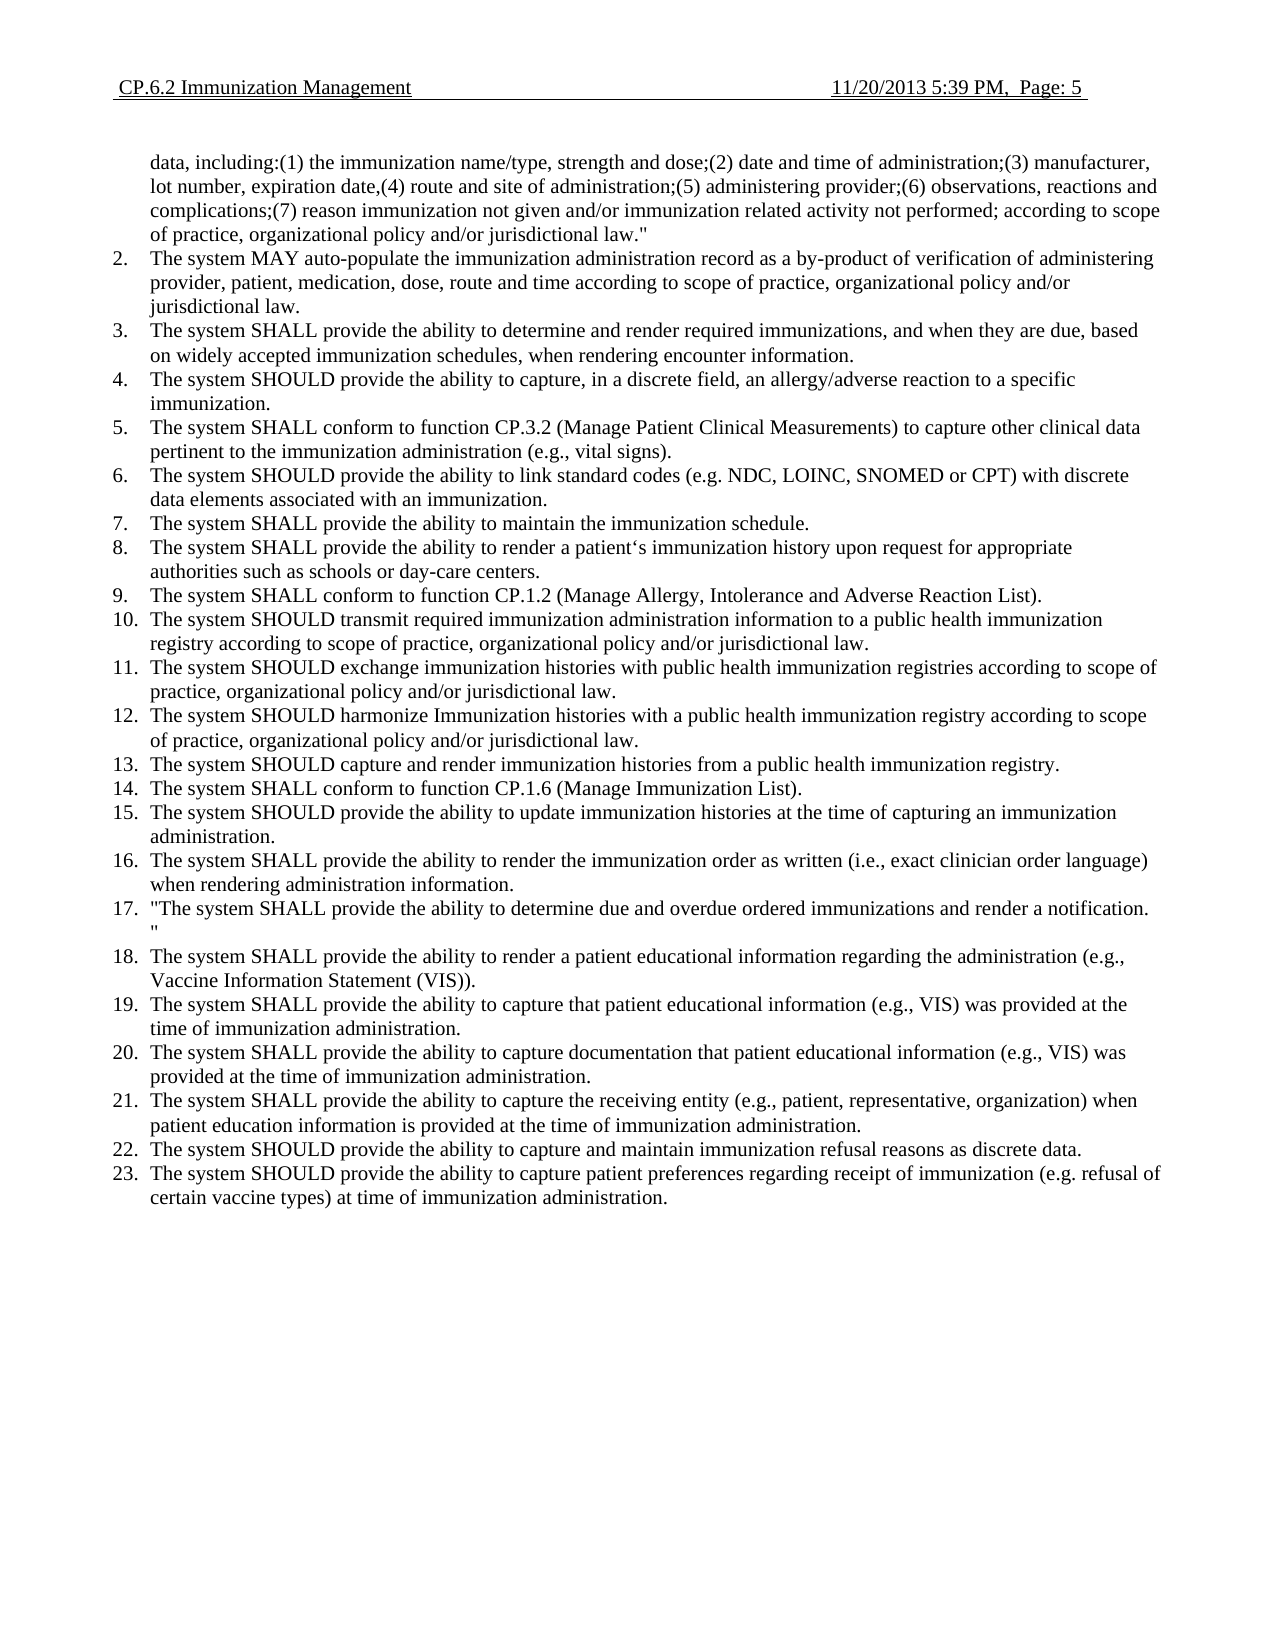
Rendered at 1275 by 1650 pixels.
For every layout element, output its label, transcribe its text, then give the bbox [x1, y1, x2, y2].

list The system SHALL provide the ability to maintain the immunization schedule. [112, 511, 1162, 535]
list "The system SHALL provide the ability to determine due and overdue ordered immunizations and render a notification. " [112, 896, 1162, 944]
list The system SHOULD provide the ability to link standard codes (e.g. NDC, LOINC, SNOMED or CPT) with discrete data elements associated with an immunization. [112, 463, 1162, 511]
list The system SHALL provide the ability to capture the receiving entity (e.g., patient, representative, organization) when patient education information is provided at the time of immunization administration. [112, 1088, 1162, 1137]
list The system SHALL provide the ability to capture that patient educational information (e.g., VIS) was provided at the time of immunization administration. [112, 992, 1162, 1040]
list The system SHALL provide the ability to capture documentation that patient educational information (e.g., VIS) was provided at the time of immunization administration. [112, 1040, 1162, 1088]
list The system SHOULD harmonize Immunization histories with a public health immunization registry according to scope of practice, organizational policy and/or jurisdictional law. [112, 703, 1162, 752]
list The system SHALL provide the ability to determine and render required immunizations, and when they are due, based on widely accepted immunization schedules, when rendering encounter information. [112, 318, 1162, 367]
list The system SHOULD provide the ability to capture, in a discrete field, an allergy/adverse reaction to a specific immunization. [112, 367, 1162, 415]
list The system SHOULD capture and render immunization histories from a public health immunization registry. [112, 752, 1162, 776]
list The system SHALL provide the ability to render the immunization order as written (i.e., exact clinician order language) when rendering administration information. [112, 848, 1162, 896]
list The system MAY auto-populate the immunization administration record as a by-product of verification of administering provider, patient, medication, dose, route and time according to scope of practice, organizational policy and/or jurisdictional law. [112, 246, 1162, 318]
list The system SHOULD transmit required immunization administration information to a public health immunization registry according to scope of practice, organizational policy and/or jurisdictional law. [112, 607, 1162, 655]
list The system SHOULD exchange immunization histories with public health immunization registries according to scope of practice, organizational policy and/or jurisdictional law. [112, 655, 1162, 703]
list The system SHOULD provide the ability to update immunization histories at the time of capturing an immunization administration. [112, 800, 1162, 848]
list The system SHALL provide the ability to render a patient‘s immunization history upon request for appropriate authorities such as schools or day-care centers. [112, 535, 1162, 583]
list The system SHALL conform to function CP.3.2 (Manage Patient Clinical Measurements) to capture other clinical data pertinent to the immunization administration (e.g., vital signs). [112, 415, 1162, 463]
list The system SHALL conform to function CP.1.2 (Manage Allergy, Intolerance and Adverse Reaction List). [112, 583, 1162, 607]
list The system SHOULD provide the ability to capture patient preferences regarding receipt of immunization (e.g. refusal of certain vaccine types) at time of immunization administration. [112, 1161, 1162, 1209]
list The system SHALL provide the ability to render a patient educational information regarding the administration (e.g., Vaccine Information Statement (VIS)). [112, 944, 1162, 992]
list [112, 150, 1162, 246]
list The system SHOULD provide the ability to capture and maintain immunization refusal reasons as discrete data. [112, 1137, 1162, 1161]
list The system SHALL conform to function CP.1.6 (Manage Immunization List). [112, 776, 1162, 800]
